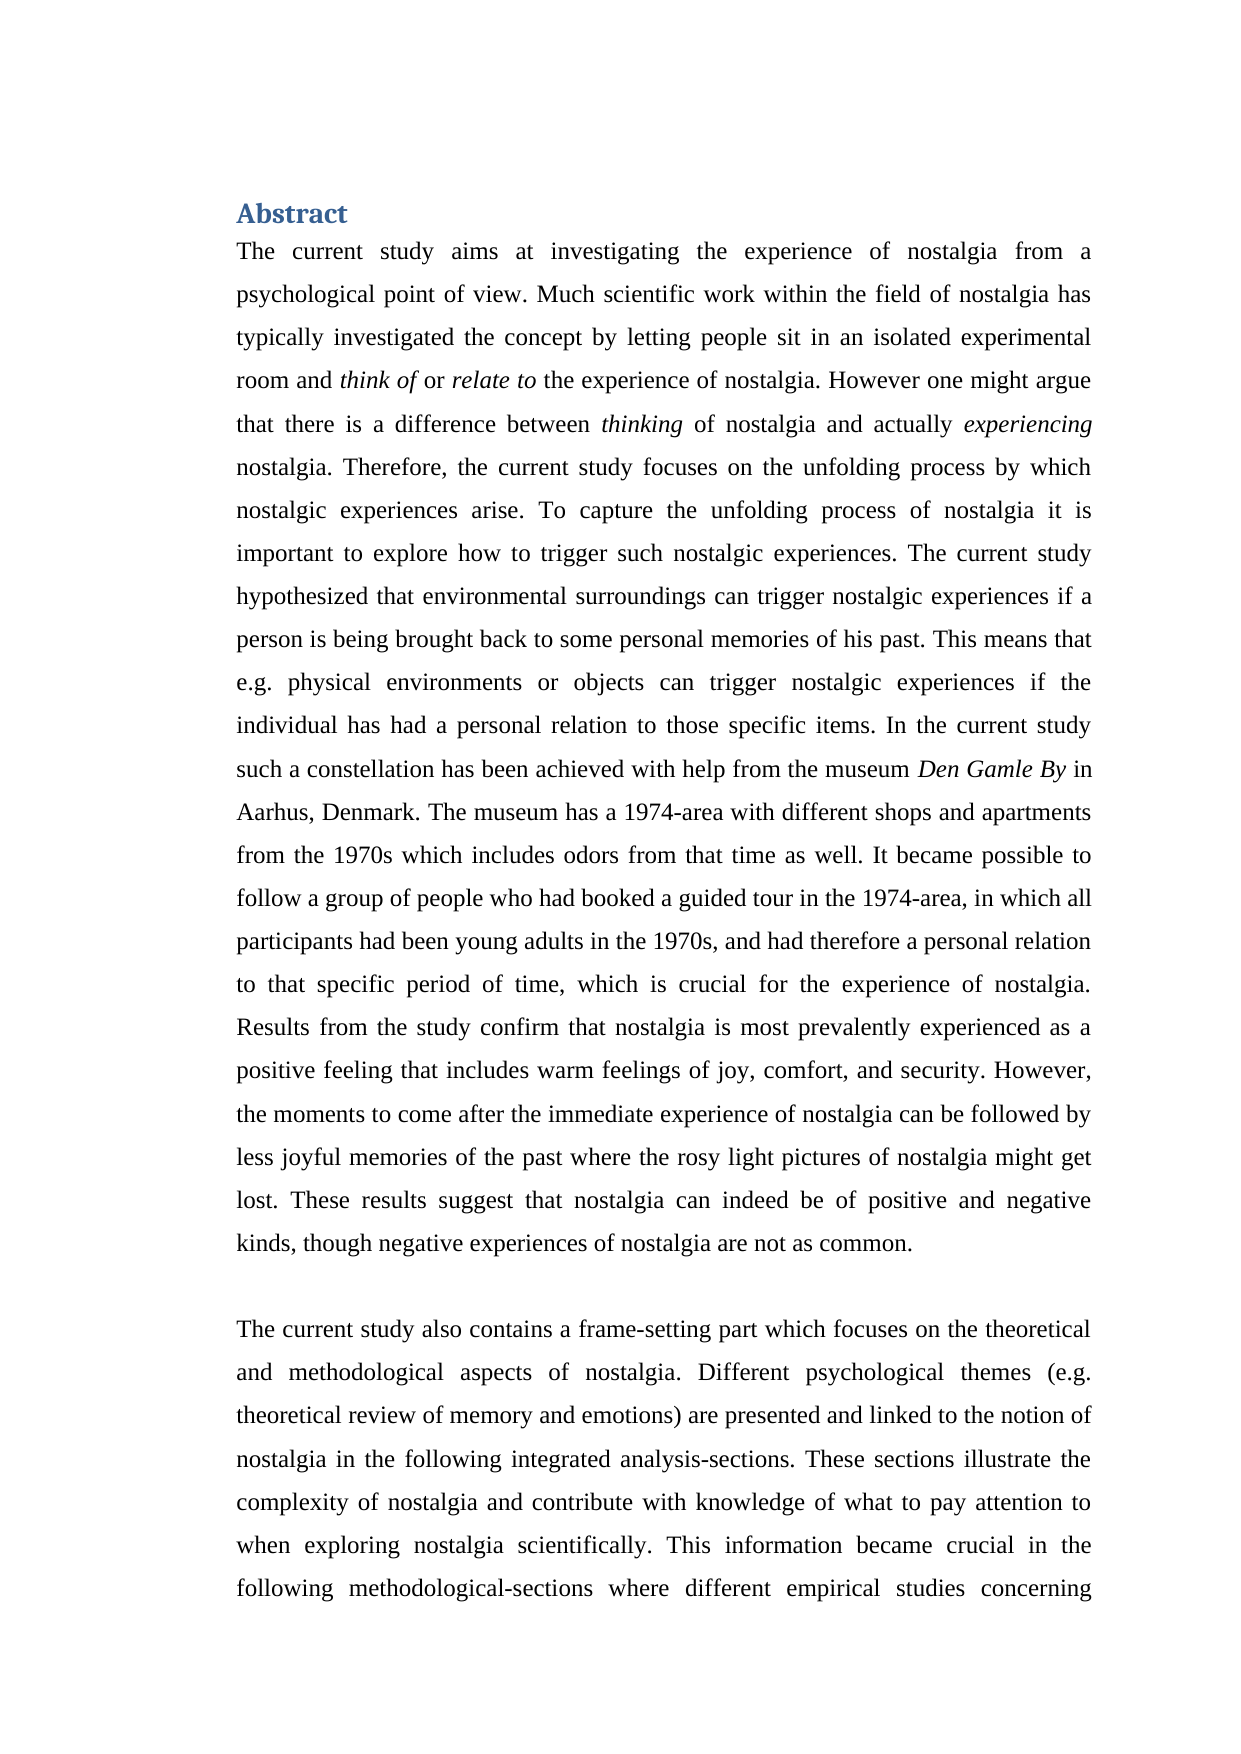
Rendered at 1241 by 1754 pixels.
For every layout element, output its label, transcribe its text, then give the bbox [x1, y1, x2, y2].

text The current study aims at investigating the experience of nostalgia from a psychological point of view. Much scientific work within the field of nostalgia has typically investigated the concept by letting people sit in an isolated experimental room and think of or relate to the experience of nostalgia. However one might argue that there is a difference between thinking of nostalgia and actually experiencing nostalgia. Therefore, the current study focuses on the unfolding process by which nostalgic experiences arise. To capture the unfolding process of nostalgia it is important to explore how to trigger such nostalgic experiences. The current study hypothesized that environmental surroundings can trigger nostalgic experiences if a person is being brought back to some personal memories of his past. This means that e.g. physical environments or objects can trigger nostalgic experiences if the individual has had a personal relation to those specific items. In the current study such a constellation has been achieved with help from the museum Den Gamle By in Aarhus, Denmark. The museum has a 1974-area with different shops and apartments from the 1970s which includes odors from that time as well. It became possible to follow a group of people who had booked a guided tour in the 1974-area, in which all participants had been young adults in the 1970s, and had therefore a personal relation to that specific period of time, which is crucial for the experience of nostalgia. Results from the study confirm that nostalgia is most prevalently experienced as a positive feeling that includes warm feelings of joy, comfort, and security. However, the moments to come after the immediate experience of nostalgia can be followed by less joyful memories of the past where the rosy light pictures of nostalgia might get lost. These results suggest that nostalgia can indeed be of positive and negative kinds, though negative experiences of nostalgia are not as common. [236, 236, 1092, 1257]
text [236, 1314, 1092, 1602]
subtitle Abstract [236, 198, 1092, 231]
